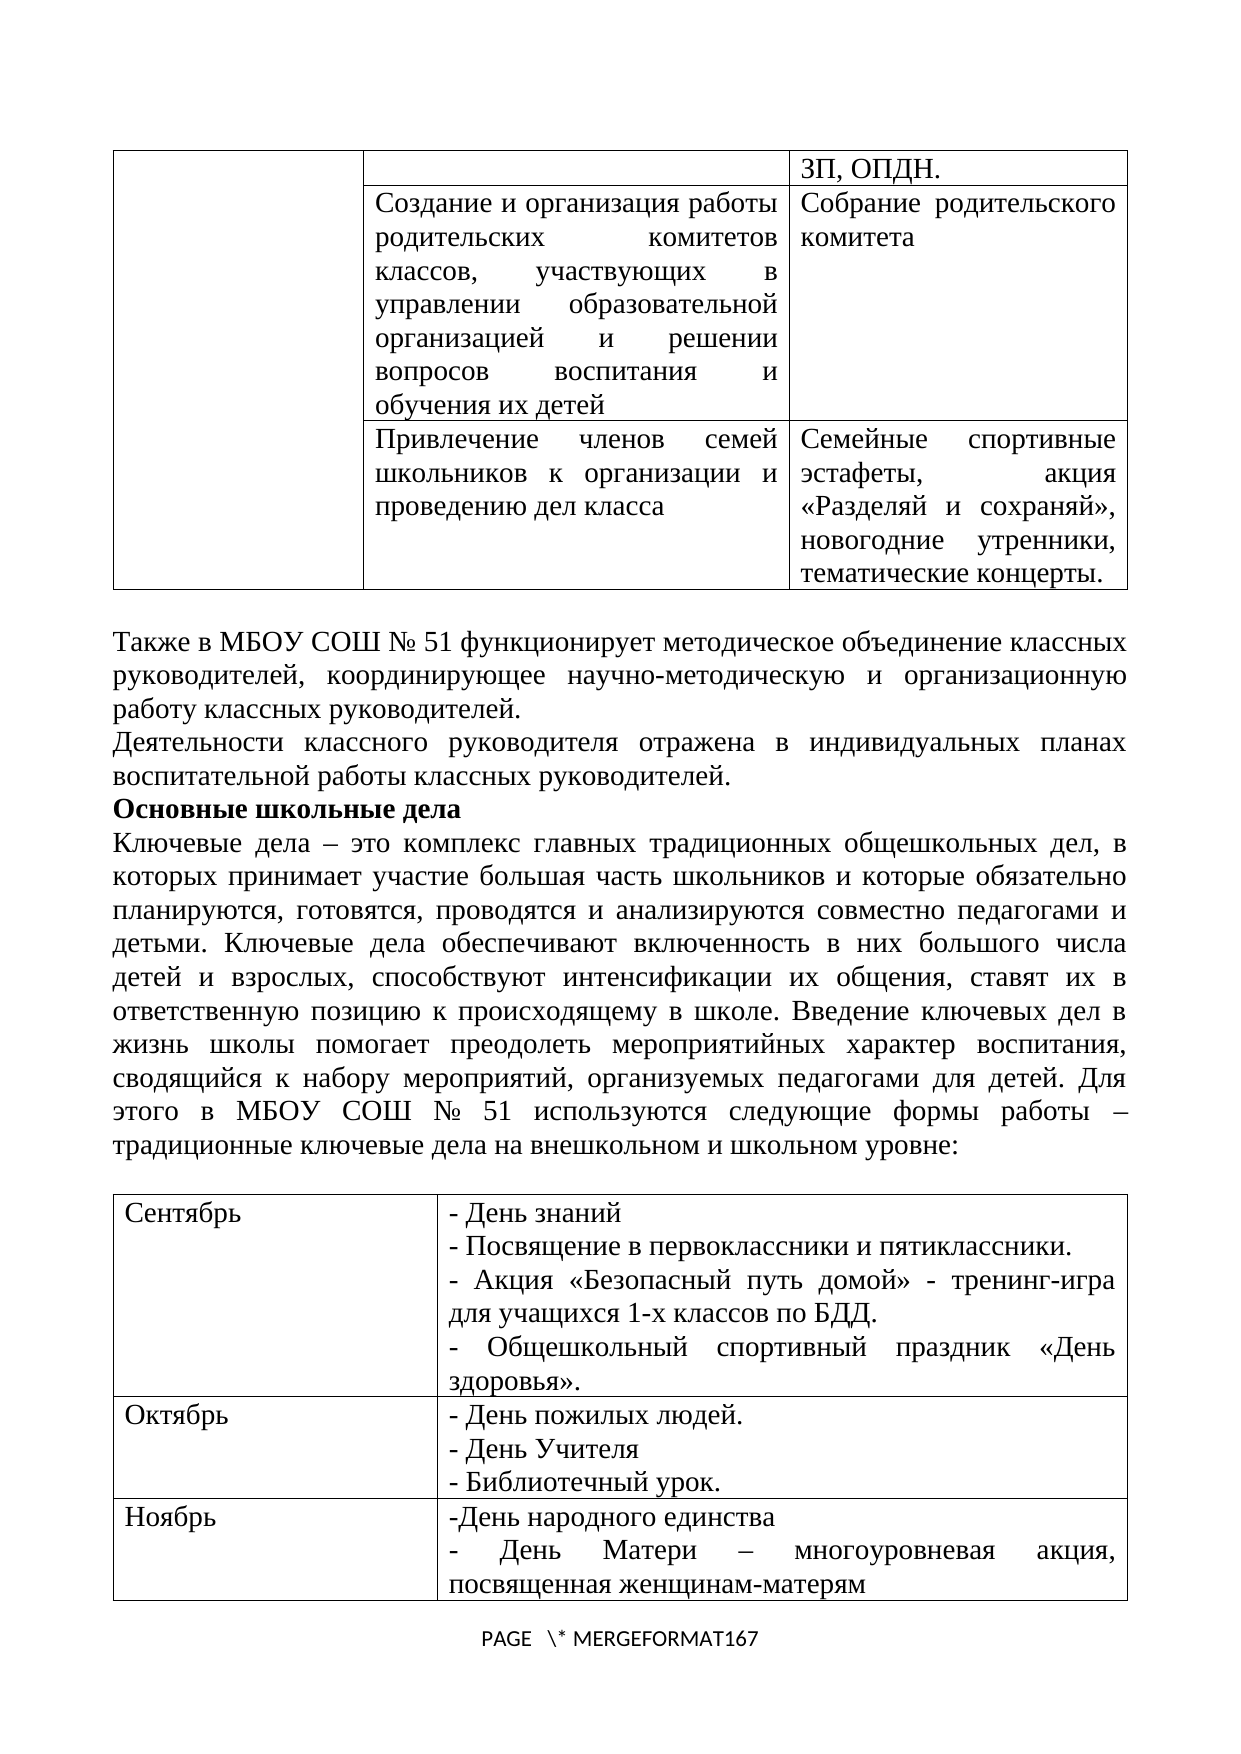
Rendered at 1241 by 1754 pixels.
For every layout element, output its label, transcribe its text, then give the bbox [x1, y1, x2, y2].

text Основные школьные дела [112, 791, 1128, 825]
table_header Сентябрь [114, 1195, 437, 1396]
table_cell Привлечение членов семей школьников к организации и проведению дел класса [364, 421, 789, 589]
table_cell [438, 1499, 1127, 1599]
table_cell Собрание родительского комитета [790, 186, 1127, 420]
text Деятельности классного руководителя отражена в индивидуальных планах воспитательной работы классных руководителей. [112, 724, 1128, 791]
table_header - День знаний - Посвящение в первоклассники и пятиклассники. - Акция «Безопасный путь домой» - тренинг-игра для учащихся 1-х классов по БДД. - Общешкольный спортивный праздник «День здоровья». [438, 1195, 1127, 1396]
text Также в МБОУ СОШ № 51 функционирует методическое объединение классных руководителей, координирующее научно-методическую и организационную работу классных руководителей. [112, 624, 1128, 724]
table_cell Создание и организация работы родительских комитетов классов, участвующих в управлении образовательной организацией и решении вопросов воспитания и обучения их детей [364, 186, 789, 420]
text Ключевые дела – это комплекс главных традиционных общешкольных дел, в которых принимает участие большая часть школьников и которые обязательно планируются, готовятся, проводятся и анализируются совместно педагогами и детьми. Ключевые дела обеспечивают включенность в них большого числа детей и взрослых, способствуют интенсификации их общения, ставят их в ответственную позицию к происходящему в школе. Введение ключевых дел в жизнь школы помогает преодолеть мероприятийных характер воспитания, сводящийся к набору мероприятий, организуемых педагогами для детей. Для этого в МБОУ СОШ № 51 используются следующие формы работы – традиционные ключевые дела на внешкольном и школьном уровне: [112, 825, 1128, 1160]
table_cell Ноябрь [114, 1499, 437, 1599]
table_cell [364, 151, 789, 184]
table_cell Октябрь [114, 1397, 437, 1498]
table_cell - День пожилых людей. - День Учителя - Библиотечный урок. [438, 1397, 1127, 1498]
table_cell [790, 151, 1127, 184]
table_cell Семейные спортивные эстафеты, акция «Разделяй и сохраняй», новогодние утренники, тематические концерты. [790, 421, 1127, 589]
